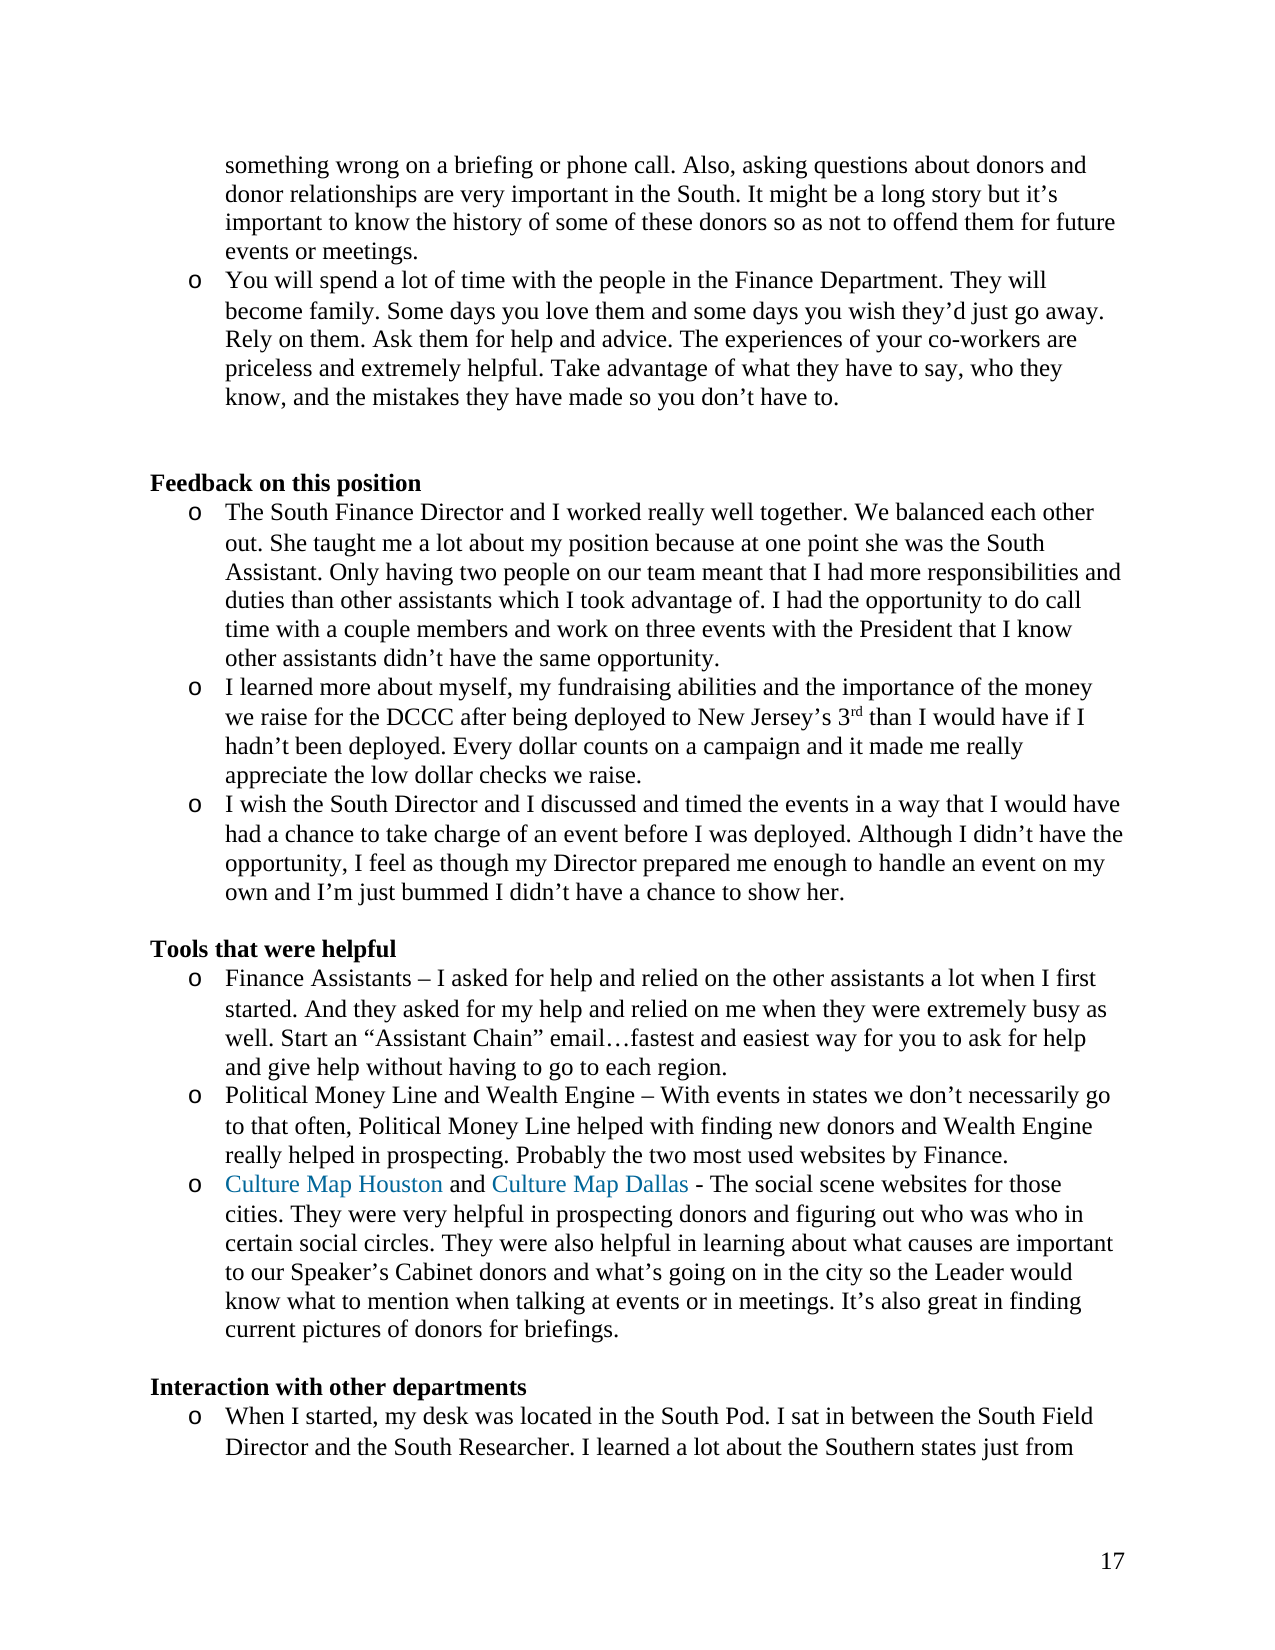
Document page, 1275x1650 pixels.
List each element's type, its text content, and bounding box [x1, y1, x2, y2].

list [187, 150, 1125, 265]
list The South Finance Director and I worked really well together. We balanced each other out. She taught me a lot about my position because at one point she was the South Assistant. Only having two people on our team meant that I had more responsibilities and duties than other assistants which I took advantage of. I had the opportunity to do call time with a couple members and work on three events with the President that I know other assistants didn’t have the same opportunity. [187, 497, 1125, 672]
text Feedback on this position [150, 468, 1125, 497]
list I learned more about myself, my fundraising abilities and the importance of the money we raise for the DCCC after being deployed to New Jersey’s 3rd than I would have if I hadn’t been deployed. Every dollar counts on a campaign and it made me really appreciate the low dollar checks we raise. [187, 672, 1125, 789]
list Political Money Line and Wealth Engine – With events in states we don’t necessarily go to that often, Political Money Line helped with finding new donors and Wealth Engine really helped in prospecting. Probably the two most used websites by Finance. [187, 1080, 1125, 1169]
text Tools that were helpful [150, 934, 1125, 963]
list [187, 1401, 1125, 1460]
list Finance Assistants – I asked for help and relied on the other assistants a lot when I first started. And they asked for my help and relied on me when they were extremely busy as well. Start an “Assistant Chain” email…fastest and easiest way for you to ask for help and give help without having to go to each region. [187, 963, 1125, 1080]
list Culture Map Houston and Culture Map Dallas - The social scene websites for those cities. They were very helpful in prospecting donors and figuring out who was who in certain social circles. They were also helpful in learning about what causes are important to our Speaker’s Cabinet donors and what’s going on in the city so the Leader would know what to mention when talking at events or in meetings. It’s also great in finding current pictures of donors for briefings. [187, 1169, 1125, 1343]
list You will spend a lot of time with the people in the Finance Department. They will become family. Some days you love them and some days you wish they’d just go away. Rely on them. Ask them for help and advice. The experiences of your co-workers are priceless and extremely helpful. Take advantage of what they have to say, who they know, and the mistakes they have made so you don’t have to. [187, 265, 1125, 411]
text Interaction with other departments [150, 1372, 1125, 1401]
list I wish the South Director and I discussed and timed the events in a way that I would have had a chance to take charge of an event before I was deployed. Although I didn’t have the opportunity, I feel as though my Director prepared me enough to handle an event on my own and I’m just bummed I didn’t have a chance to show her. [187, 789, 1125, 906]
